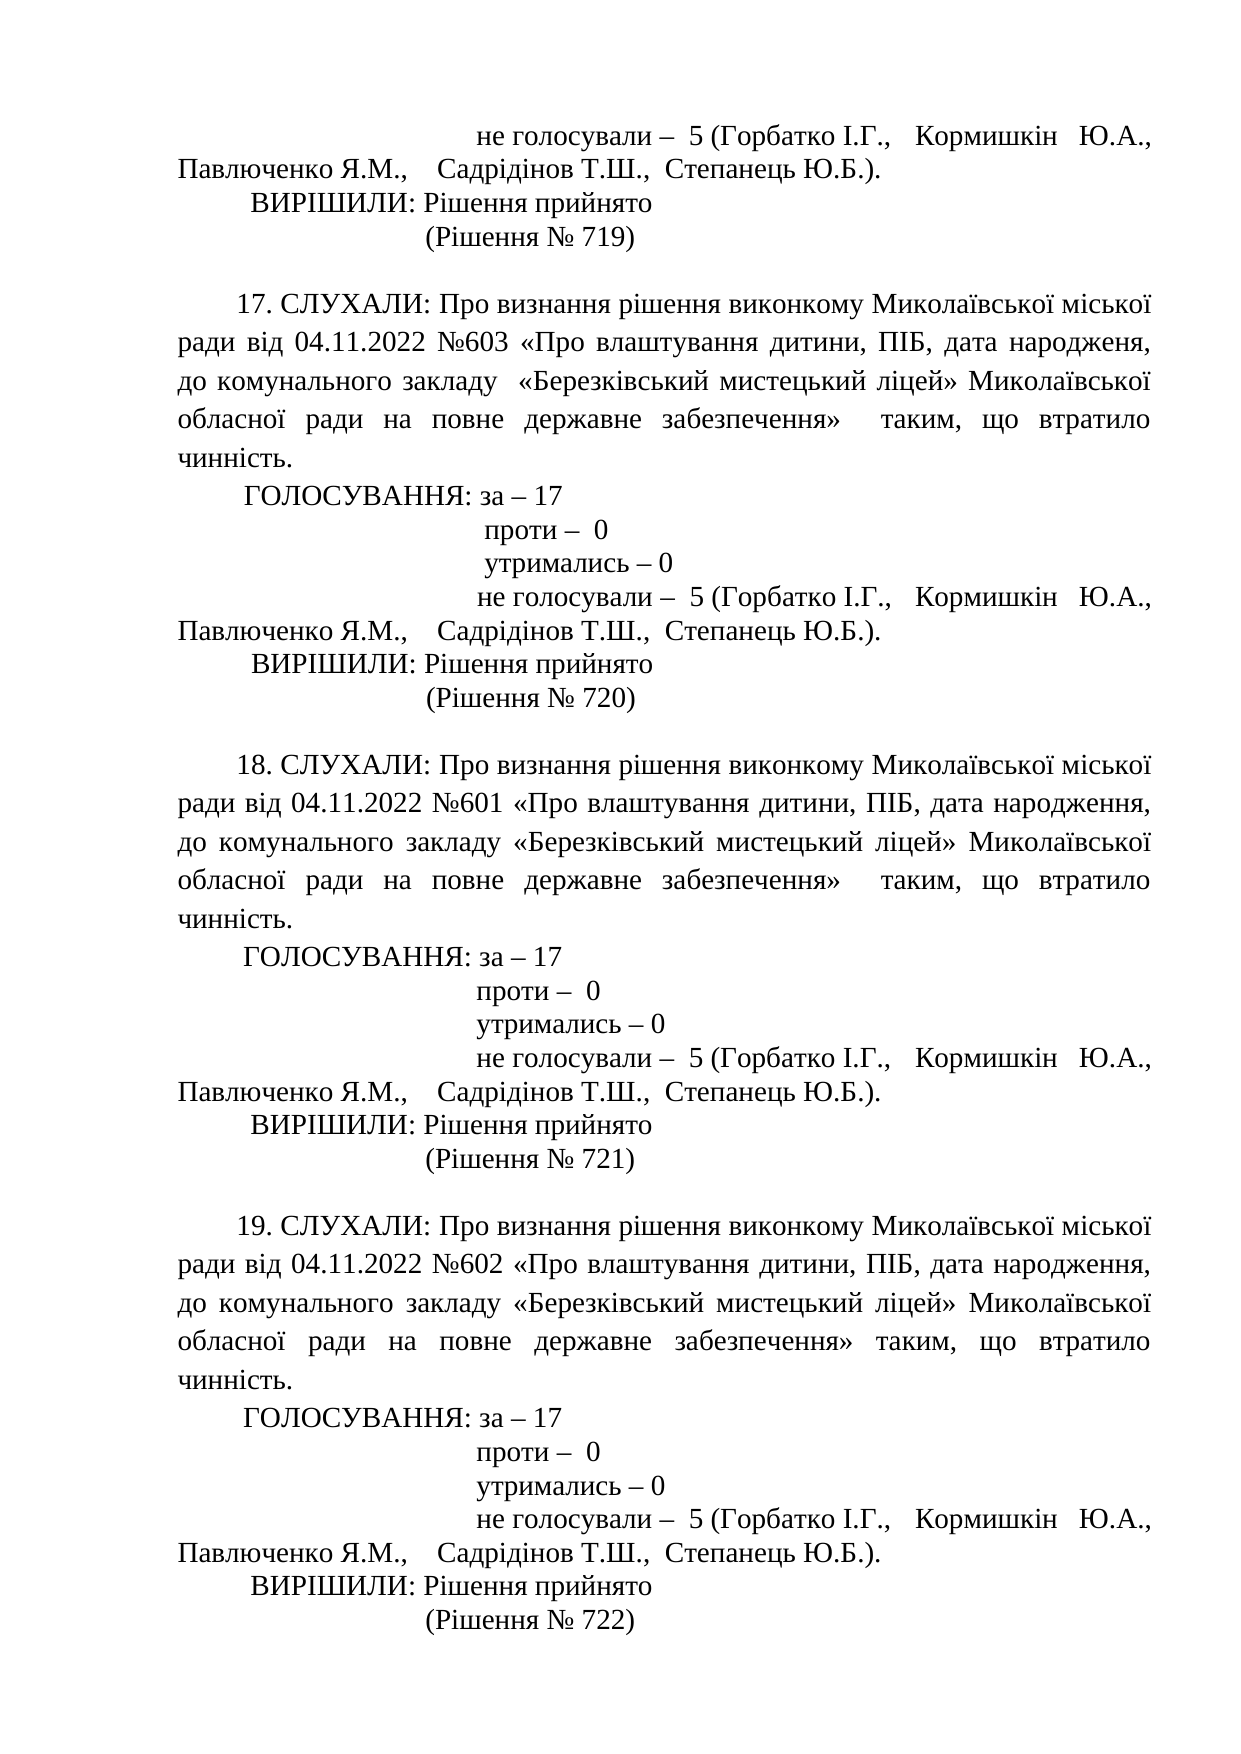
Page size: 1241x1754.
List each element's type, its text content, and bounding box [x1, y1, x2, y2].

text не голосували – 5 (Горбатко І.Г., Кормишкін Ю.А., Павлюченко Я.М., Садрідінов Т.Ш., Степанець Ю.Б.). [177, 579, 1152, 646]
text 18. СЛУХАЛИ: Про визнання рішення виконкому Миколаївської міської ради від 04.11.2022 №601 «Про влаштування дитини, ПІБ, дата народження, до комунального закладу «Березківський мистецький ліцей» Миколаївської обласної ради на повне державне забезпечення» таким, що втратило чинність. [177, 747, 1152, 934]
text ГОЛОСУВАННЯ: за – 17 [177, 478, 1152, 512]
text ВИРІШИЛИ: Рішення прийнято [177, 1107, 1152, 1141]
list утримались – 0 [177, 546, 1152, 579]
list утримались – 0 [177, 1468, 1152, 1501]
text (Рішення № 721) [177, 1141, 1152, 1174]
text проти – 0 [177, 1434, 1152, 1468]
text проти – 0 [177, 512, 1152, 546]
list утримались – 0 [177, 1007, 1152, 1040]
text ГОЛОСУВАННЯ: за – 17 [177, 939, 1152, 973]
text (Рішення № 722) [177, 1602, 1152, 1635]
text не голосували – 5 (Горбатко І.Г., Кормишкін Ю.А., Павлюченко Я.М., Садрідінов Т.Ш., Степанець Ю.Б.). [177, 118, 1152, 185]
text (Рішення № 720) [177, 680, 1152, 713]
text проти – 0 [177, 973, 1152, 1007]
text ВИРІШИЛИ: Рішення прийнято [177, 185, 1152, 219]
text 17. СЛУХАЛИ: Про визнання рішення виконкому Миколаївської міської ради від 04.11.2022 №603 «Про влаштування дитини, ПІБ, дата народженя, до комунального закладу «Березківський мистецький ліцей» Миколаївської обласної ради на повне державне забезпечення» таким, що втратило чинність. [177, 286, 1152, 473]
text (Рішення № 719) [177, 219, 1152, 252]
text ГОЛОСУВАННЯ: за – 17 [177, 1401, 1152, 1434]
text ВИРІШИЛИ: Рішення прийнято [177, 646, 1152, 680]
text не голосували – 5 (Горбатко І.Г., Кормишкін Ю.А., Павлюченко Я.М., Садрідінов Т.Ш., Степанець Ю.Б.). [177, 1040, 1152, 1107]
text 19. СЛУХАЛИ: Про визнання рішення виконкому Миколаївської міської ради від 04.11.2022 №602 «Про влаштування дитини, ПІБ, дата народження, до комунального закладу «Березківський мистецький ліцей» Миколаївської обласної ради на повне державне забезпечення» таким, що втратило чинність. [177, 1208, 1152, 1396]
text ВИРІШИЛИ: Рішення прийнято [177, 1568, 1152, 1602]
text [177, 1501, 1152, 1568]
